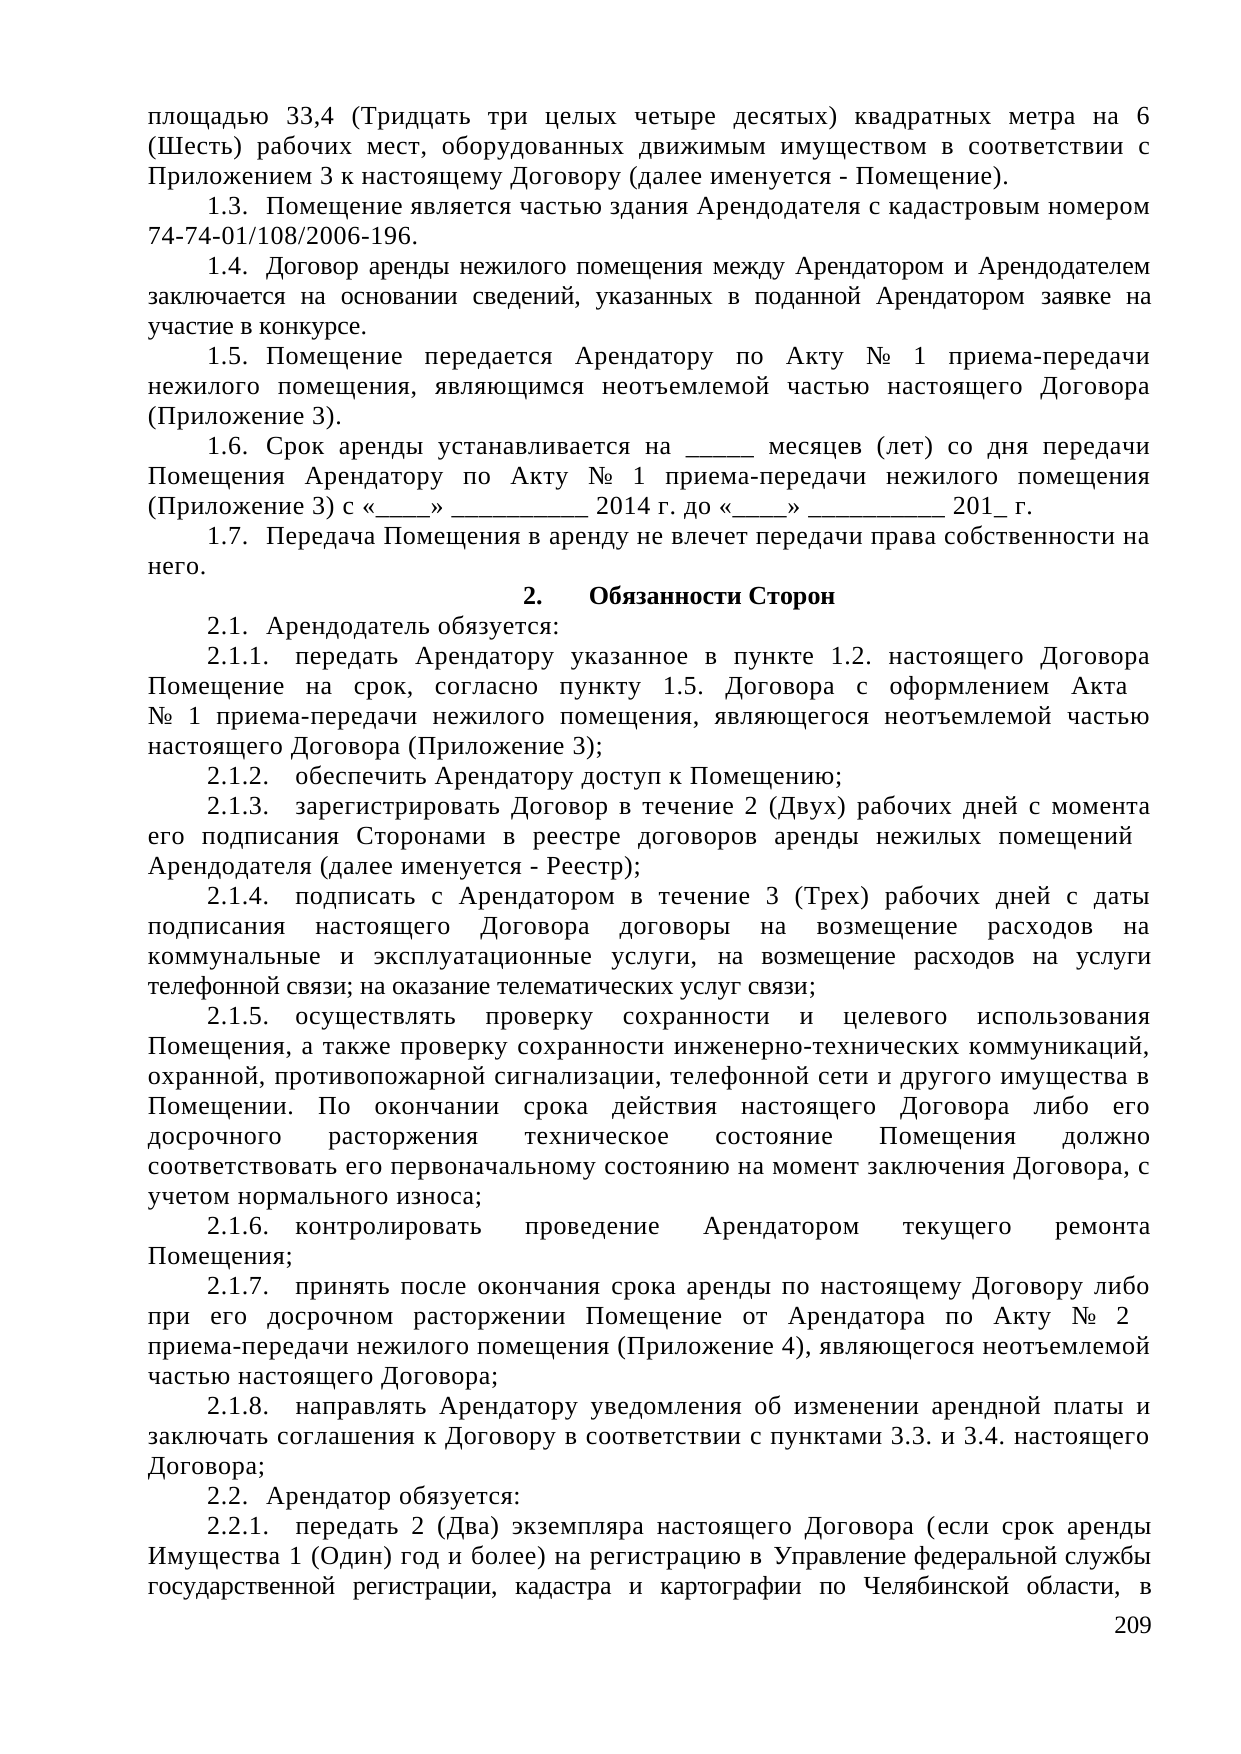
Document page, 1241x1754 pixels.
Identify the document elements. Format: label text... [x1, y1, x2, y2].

text 2. Обязанности Сторон [148, 580, 1152, 610]
text 2.1.3. зарегистрировать Договор в течение 2 (Двух) рабочих дней с момента его подписания Сторонами в реестре договоров аренды нежилых помещений Арендодателя (далее именуется - Реестр); [148, 790, 1152, 880]
text 2.1.2. обеспечить Арендатору доступ к Помещению; [148, 760, 1152, 790]
text 2.1.4. подписать с Арендатором в течение 3 (Трех) рабочих дней с даты подписания настоящего Договора договоры на возмещение расходов на коммунальные и эксплуатационные услуги, на возмещение расходов на услуги телефонной связи; на оказание телематических услуг связи; [148, 880, 1152, 1000]
text 2.1.6. контролировать проведение Арендатором текущего ремонта Помещения; [148, 1210, 1152, 1270]
text 2.1.5. осуществлять проверку сохранности и целевого использования Помещения, а также проверку сохранности инженерно-технических коммуникаций, охранной, противопожарной сигнализации, телефонной сети и другого имущества в Помещении. По окончании срока действия настоящего Договора либо его досрочного расторжения техническое состояние Помещения должно соответствовать его первоначальному состоянию на момент заключения Договора, с учетом нормального износа; [148, 1000, 1152, 1210]
text 1.5. Помещение передается Арендатору по Акту № 1 приема-передачи нежилого помещения, являющимся неотъемлемой частью настоящего Договора (Приложение 3). [148, 340, 1152, 430]
text 2.1.1. передать Арендатору указанное в пункте 1.2. настоящего Договора Помещение на срок, согласно пункту 1.5. Договора с оформлением Акта № 1 приема-передачи нежилого помещения, являющегося неотъемлемой частью настоящего Договора (Приложение 3); [148, 640, 1152, 760]
text 1.3. Помещение является частью здания Арендодателя с кадастровым номером 74-74-01/108/2006-196. [148, 190, 1152, 250]
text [148, 100, 1152, 190]
text 2.1. Арендодатель обязуется: [148, 610, 1152, 640]
text 2.1.8. направлять Арендатору уведомления об изменении арендной платы и заключать соглашения к Договору в соответствии с пунктами 3.3. и 3.4. настоящего Договора; [148, 1390, 1152, 1480]
text 2.1.7. принять после окончания срока аренды по настоящему Договору либо при его досрочном расторжении Помещение от Арендатора по Акту № 2 приема-передачи нежилого помещения (Приложение 4), являющегося неотъемлемой частью настоящего Договора; [148, 1270, 1152, 1390]
text 1.4. Договор аренды нежилого помещения между Арендатором и Арендодателем заключается на основании сведений, указанных в поданной Арендатором заявке на участие в конкурсе. [148, 250, 1152, 340]
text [148, 1510, 1152, 1600]
text 1.7. Передача Помещения в аренду не влечет передачи права собственности на него. [148, 520, 1152, 580]
text 2.2. Арендатор обязуется: [148, 1480, 1152, 1510]
text 1.6. Срок аренды устанавливается на _____ месяцев (лет) со дня передачи Помещения Арендатору по Акту № 1 приема-передачи нежилого помещения (Приложение 3) с «____» __________ 2014 г. до «____» __________ 201_ г. [148, 430, 1152, 520]
